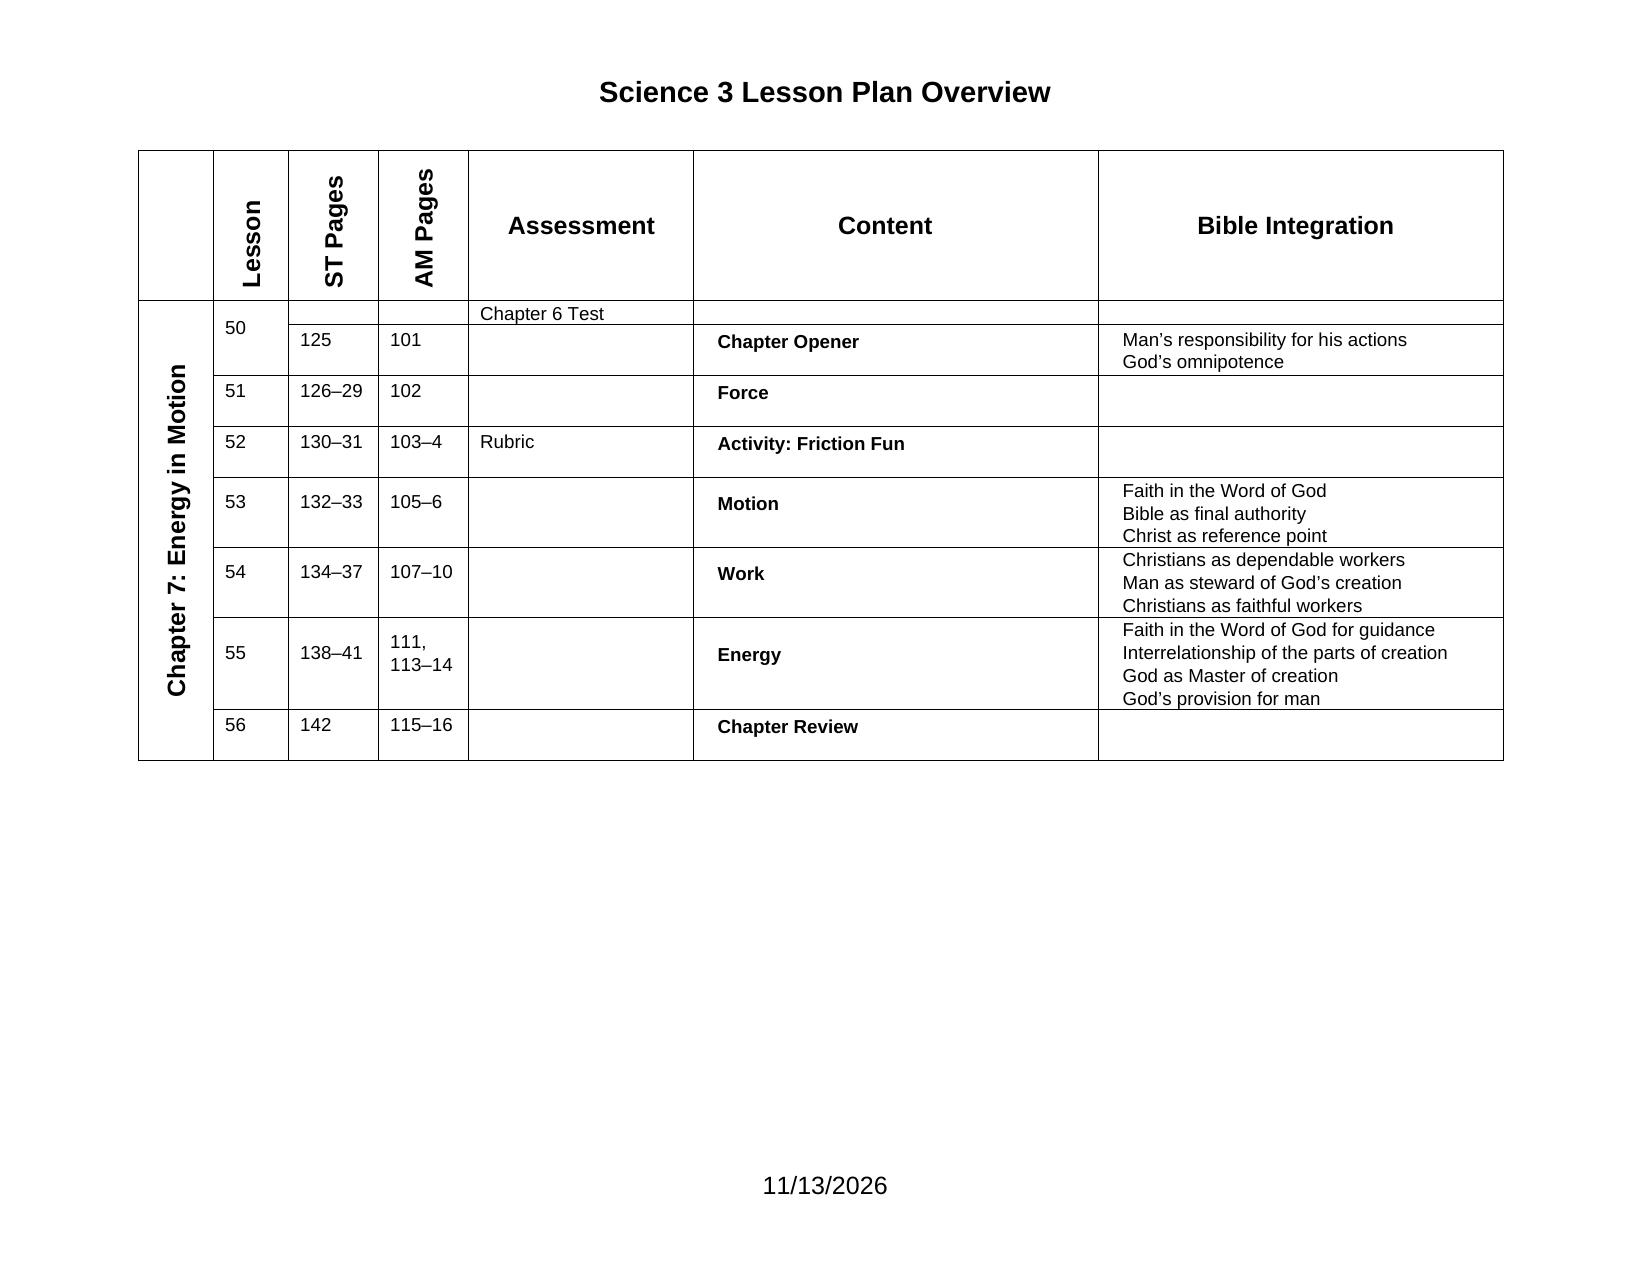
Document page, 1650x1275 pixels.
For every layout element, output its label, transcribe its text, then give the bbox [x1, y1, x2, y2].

table_cell 105–6 [379, 478, 468, 547]
table_cell Force [694, 376, 1098, 426]
table_header ST Pages [289, 151, 378, 300]
table_cell Activity: Friction Fun [694, 427, 1098, 477]
table_header Content [694, 151, 1098, 300]
table_cell [289, 301, 378, 324]
table_cell 138–41 [289, 618, 378, 709]
table_cell Motion [694, 478, 1098, 547]
table_cell [1099, 427, 1503, 477]
table_cell 101 [379, 325, 468, 375]
table_cell 130–31 [289, 427, 378, 477]
table_header [139, 151, 213, 300]
table_cell [469, 548, 693, 617]
table_cell 125 [289, 325, 378, 375]
table_cell 132–33 [289, 478, 378, 547]
table_cell Christians as dependable workers Man as steward of God’s creation Christians as faithful workers [1099, 548, 1503, 617]
table_cell [694, 301, 1098, 324]
table_header Lesson [214, 151, 288, 300]
table_cell Chapter 7: Energy in Motion [139, 301, 213, 760]
table_cell Work [694, 548, 1098, 617]
table_cell Faith in the Word of God Bible as final authority Christ as reference point [1099, 478, 1503, 547]
table_cell 142 [289, 710, 378, 760]
table_cell 53 [214, 478, 288, 547]
table_cell 111, 113–14 [379, 618, 468, 709]
table_cell Rubric [469, 427, 693, 477]
table_cell [1099, 301, 1503, 324]
table_cell 50 [214, 301, 288, 375]
table_cell 56 [214, 710, 288, 760]
table_header AM Pages [379, 151, 468, 300]
table_cell Man’s responsibility for his actions God’s omnipotence [1099, 325, 1503, 375]
table_cell 54 [214, 548, 288, 617]
table_cell 103–4 [379, 427, 468, 477]
table_cell 115–16 [379, 710, 468, 760]
table_cell [469, 478, 693, 547]
table_cell [469, 618, 693, 709]
table_cell Faith in the Word of God for guidance Interrelationship of the parts of creation God as Master of creation God’s provision for man [1099, 618, 1503, 709]
table_cell 126–29 [289, 376, 378, 426]
table_cell [1099, 710, 1503, 760]
table_cell 51 [214, 376, 288, 426]
table_header Assessment [469, 151, 693, 300]
table_cell 55 [214, 618, 288, 709]
table_cell Chapter 6 Test [469, 301, 693, 324]
table_cell [469, 710, 693, 760]
table_cell 102 [379, 376, 468, 426]
table_cell Chapter Opener [694, 325, 1098, 375]
table_cell Energy [694, 618, 1098, 709]
table_cell [379, 301, 468, 324]
table_cell 134–37 [289, 548, 378, 617]
table_cell 52 [214, 427, 288, 477]
table_cell [469, 325, 693, 375]
table_cell [469, 376, 693, 426]
table_cell Chapter Review [694, 710, 1098, 760]
table_cell 107–10 [379, 548, 468, 617]
table_cell [1099, 376, 1503, 426]
table_header Bible Integration [1099, 151, 1503, 300]
